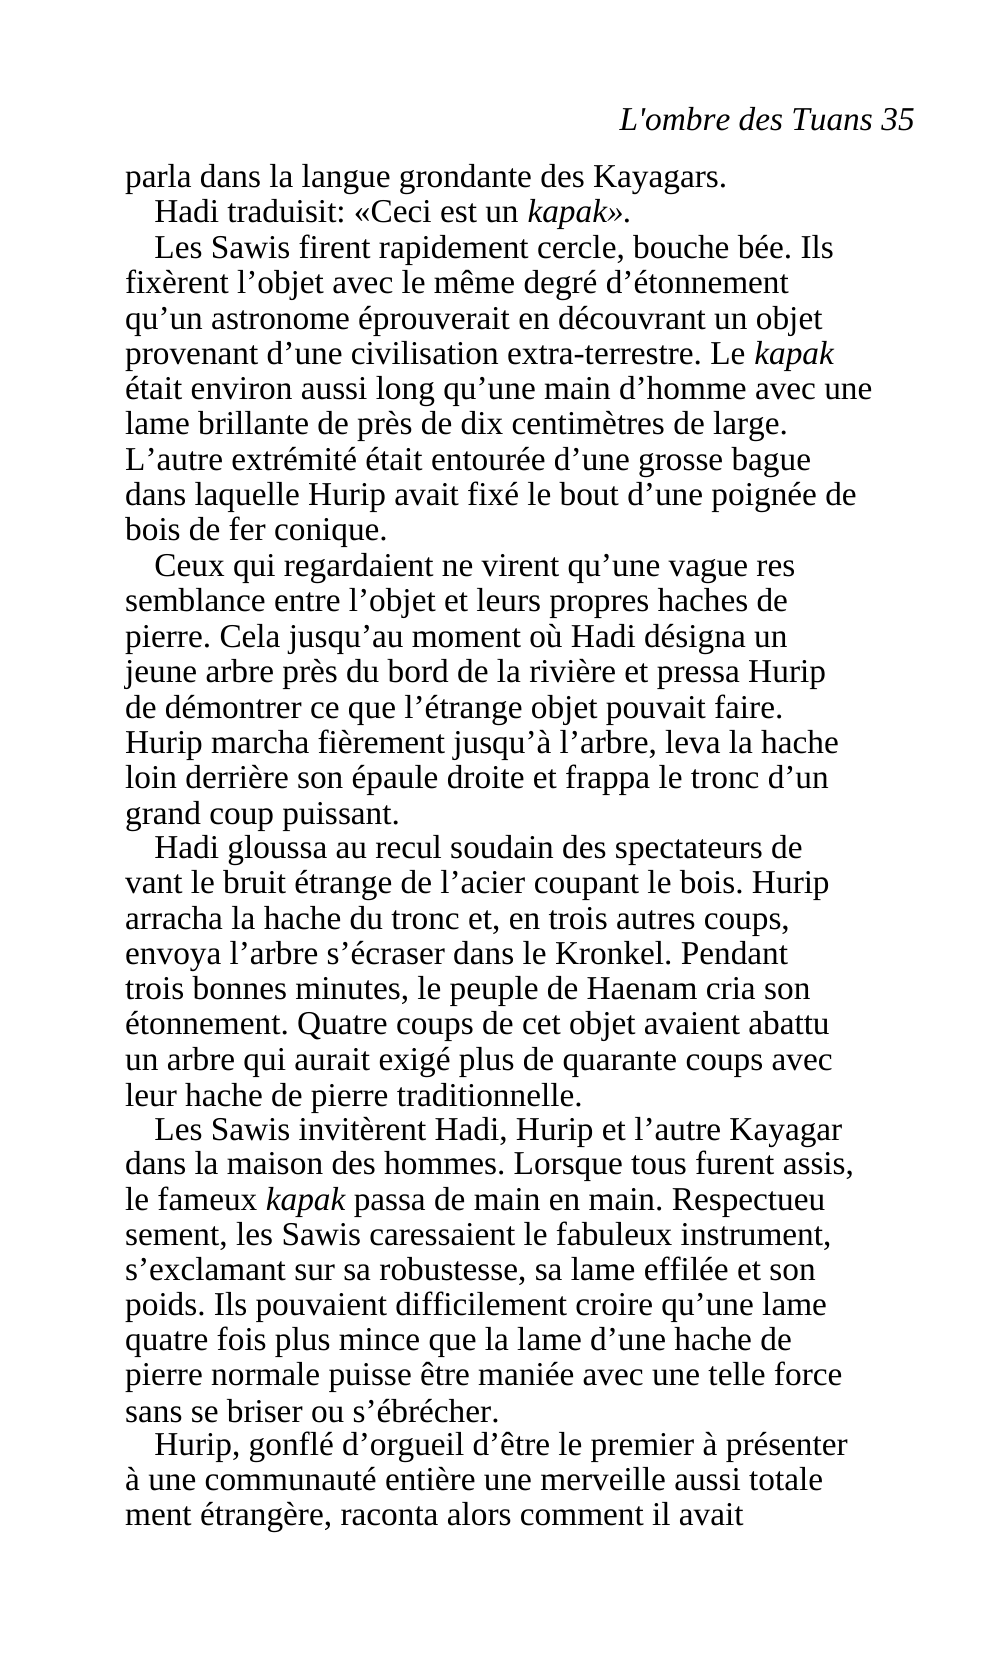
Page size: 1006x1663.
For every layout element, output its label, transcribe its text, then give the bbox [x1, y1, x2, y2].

text trois bonnes minutes, le peuple de Haenam cria son [125, 971, 917, 1007]
text s’exclamant sur sa robustesse, sa lame effilée et son [125, 1252, 917, 1287]
text le fameux kapak passa de main en main. Respectueu [125, 1182, 917, 1217]
text grand coup puissant. [125, 796, 917, 832]
text Hadi gloussa au recul soudain des spectateurs de [125, 832, 917, 866]
text sement, les Sawis caressaient le fabuleux instrument, [125, 1217, 917, 1252]
text lame brillante de près de dix centimètres de large. [125, 407, 917, 442]
text Les Sawis firent rapidement cercle, bouche bée. Ils [125, 229, 917, 266]
text arracha la hache du tronc et, en trois autres coups, [125, 901, 917, 936]
text était environ aussi long qu’une main d’homme avec une [125, 371, 917, 407]
text loin derrière son épaule droite et frappa le tronc d’un [125, 761, 917, 796]
text à une communauté entière une merveille aussi totale [125, 1462, 917, 1497]
text dans laquelle Hurip avait fixé le bout d’une poignée de [125, 477, 917, 513]
text Hurip, gonflé d’orgueil d’être le premier à présenter [125, 1430, 917, 1462]
text semblance entre l’objet et leurs propres haches de [125, 584, 917, 619]
text quatre fois plus mince que la lame d’une hache de [125, 1323, 917, 1358]
text jeune arbre près du bord de la rivière et pressa Hurip [125, 654, 917, 690]
text envoya l’arbre s’écraser dans le Kronkel. Pendant [125, 936, 917, 971]
text sans se briser ou s’ébrécher. [125, 1393, 917, 1430]
text Ceux qui regardaient ne virent qu’une vague res [125, 548, 917, 584]
text fixèrent l’objet avec le même degré d’étonnement [125, 266, 917, 300]
text dans la maison des hommes. Lorsque tous furent assis, [125, 1147, 917, 1182]
text provenant d’une civilisation extra-terrestre. Le kapak [125, 336, 917, 371]
text bois de fer conique. [125, 513, 917, 548]
text pierre. Cela jusqu’au moment où Hadi désigna un [125, 619, 917, 654]
text Hadi traduisit: «Ceci est un kapak». [125, 194, 917, 229]
text parla dans la langue grondante des Kayagars. [125, 156, 903, 194]
text ment étrangère, raconta alors comment il avait [125, 1497, 917, 1532]
text leur hache de pierre traditionnelle. [125, 1077, 917, 1113]
text vant le bruit étrange de l’acier coupant le bois. Hurip [125, 866, 917, 901]
text étonnement. Quatre coups de cet objet avaient abattu [125, 1007, 917, 1042]
text L'ombre des Tuans 35 [125, 99, 917, 132]
text pierre normale puisse être maniée avec une telle force [125, 1358, 917, 1393]
text qu’un astronome éprouverait en découvrant un objet [125, 300, 917, 336]
text L’autre extrémité était entourée d’une grosse bague [125, 442, 917, 477]
text Les Sawis invitèrent Hadi, Hurip et l’autre Kayagar [125, 1113, 917, 1147]
text un arbre qui aurait exigé plus de quarante coups avec [125, 1042, 917, 1077]
text poids. Ils pouvaient difficilement croire qu’une lame [125, 1287, 917, 1323]
text Hurip marcha fièrement jusqu’à l’arbre, leva la hache [125, 725, 917, 761]
text de démontrer ce que l’étrange objet pouvait faire. [125, 690, 917, 725]
